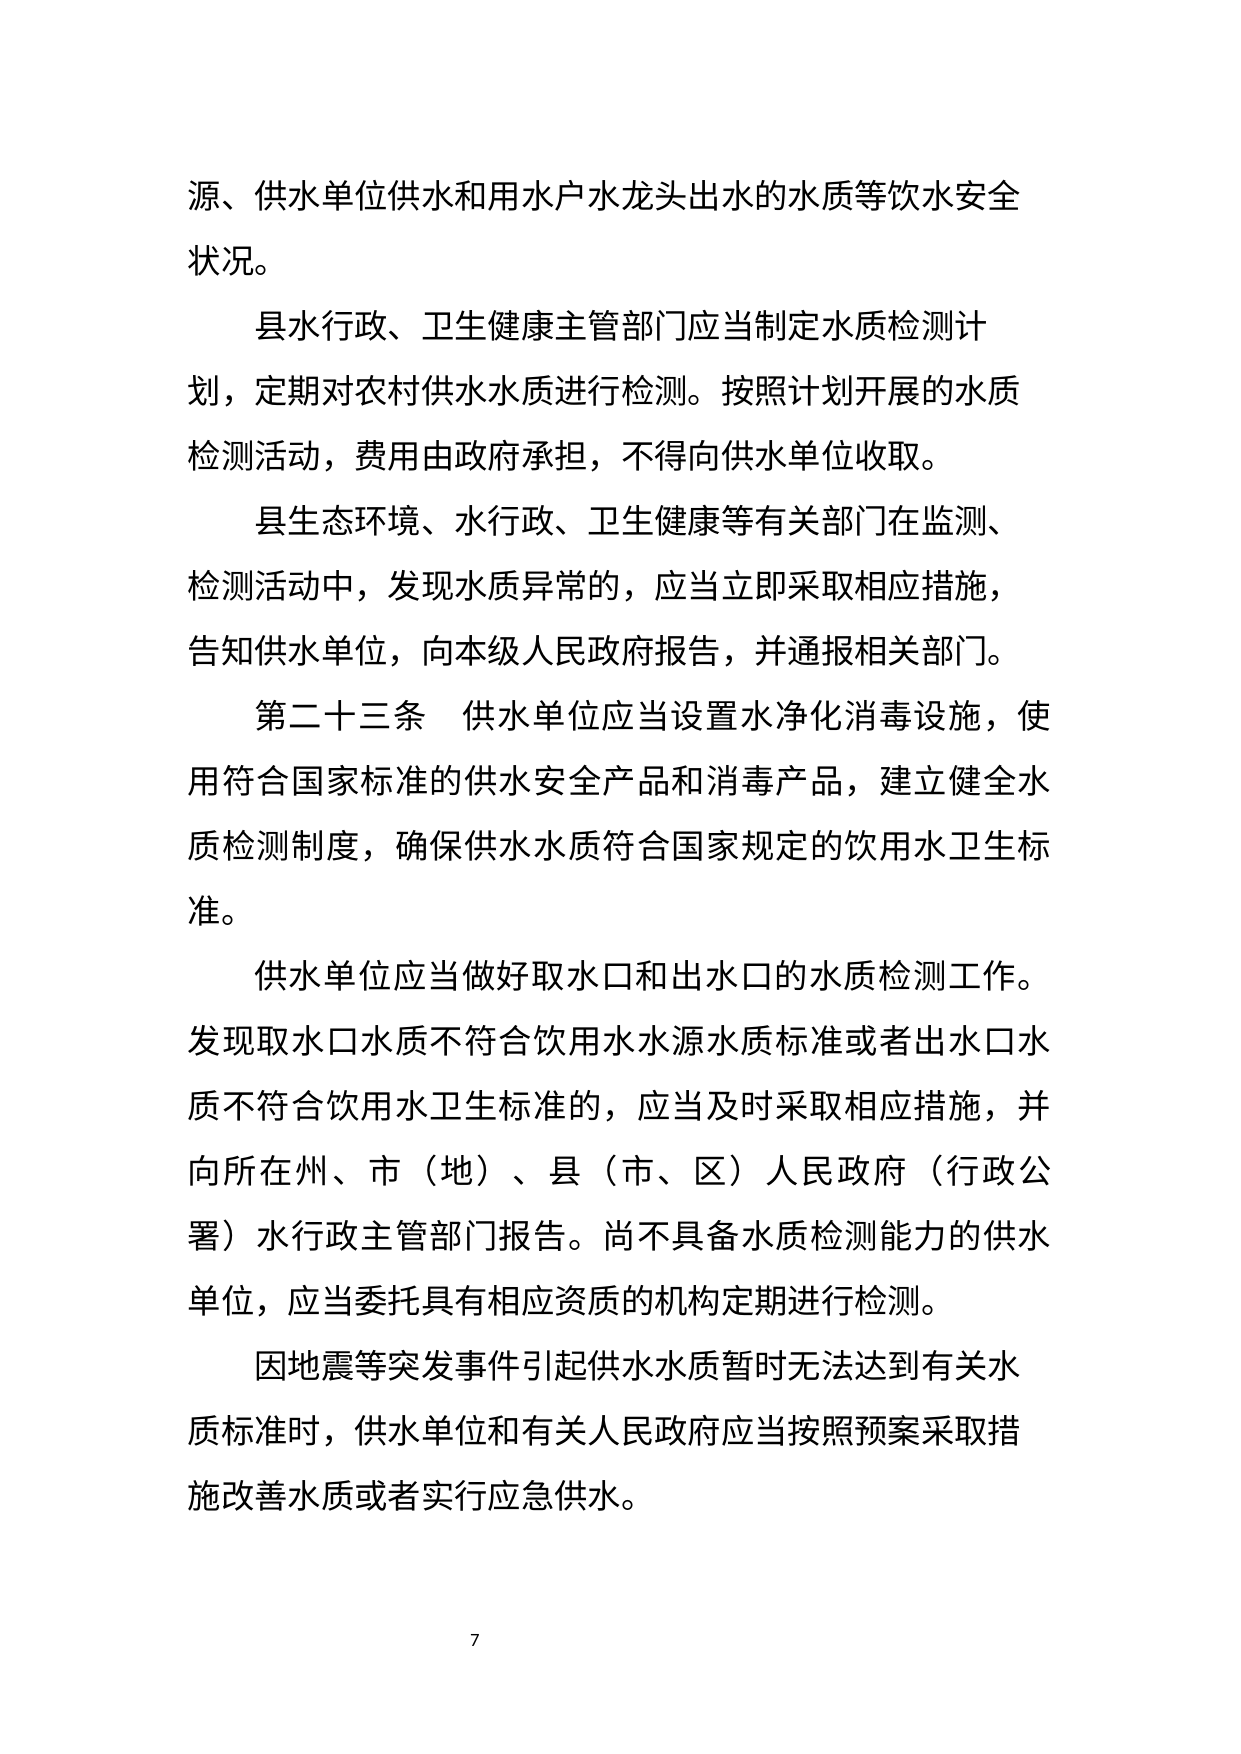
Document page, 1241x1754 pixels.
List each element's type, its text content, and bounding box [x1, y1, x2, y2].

text 因地震等突发事件引起供水水质暂时无法达到有关水质标准时，供水单位和有关人民政府应当按照预案采取措施改善水质或者实行应急供水。 [187, 1332, 1053, 1527]
text 县水行政、卫生健康主管部门应当制定水质检测计划，定期对农村供水水质进行检测。按照计划开展的水质检测活动，费用由政府承担，不得向供水单位收取。 [187, 292, 1053, 487]
text 供水单位应当做好取水口和出水口的水质检测工作。发现取水口水质不符合饮用水水源水质标准或者出水口水质不符合饮用水卫生标准的，应当及时采取相应措施，并向所在州、市（地）、县（市、区）人民政府（行政公署）水行政主管部门报告。尚不具备水质检测能力的供水单位，应当委托具有相应资质的机构定期进行检测。 [187, 942, 1053, 1332]
text 县生态环境、水行政、卫生健康等有关部门在监测、检测活动中，发现水质异常的，应当立即采取相应措施，告知供水单位，向本级人民政府报告，并通报相关部门。 [187, 487, 1053, 682]
text 第二十三条 供水单位应当设置水净化消毒设施，使用符合国家标准的供水安全产品和消毒产品，建立健全水质检测制度，确保供水水质符合国家规定的饮用水卫生标准。 [187, 682, 1053, 942]
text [187, 162, 1053, 292]
